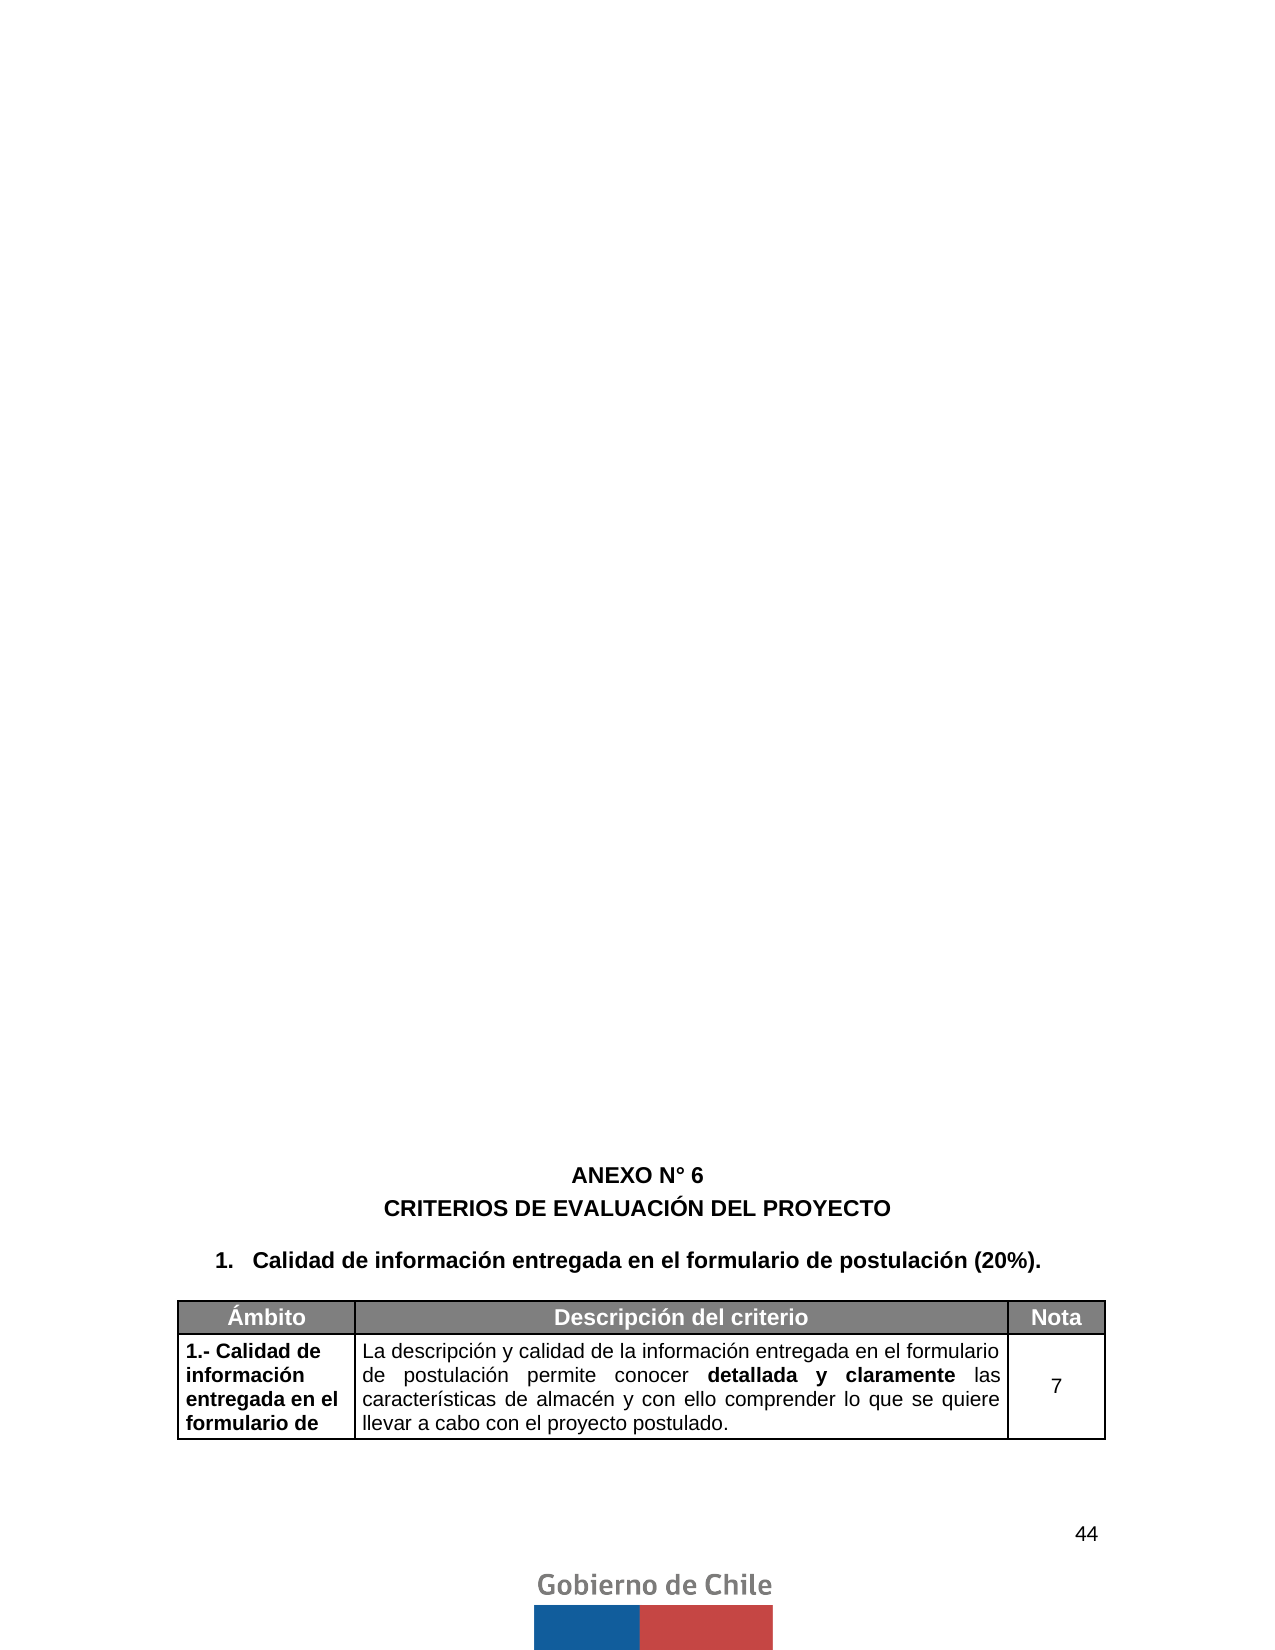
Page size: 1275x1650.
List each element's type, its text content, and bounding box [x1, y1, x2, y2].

table_header Descripción del criterio [356, 1302, 1007, 1333]
subtitle ANEXO N° 6 [177, 1162, 1098, 1188]
picture [532, 1560, 774, 1650]
text CRITERIOS DE EVALUACIÓN DEL PROYECTO [177, 1194, 1098, 1221]
table_header Ámbito [179, 1302, 354, 1333]
list Calidad de información entregada en el formulario de postulación (20%). [215, 1247, 1098, 1273]
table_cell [179, 1335, 354, 1437]
table_cell La descripción y calidad de la información entregada en el formulario de postulación permite conocer detallada y claramente las características de almacén y con ello comprender lo que se quiere llevar a cabo con el proyecto postulado. [356, 1335, 1007, 1437]
table_cell 7 [1009, 1335, 1104, 1437]
table_header Nota [1009, 1302, 1104, 1333]
